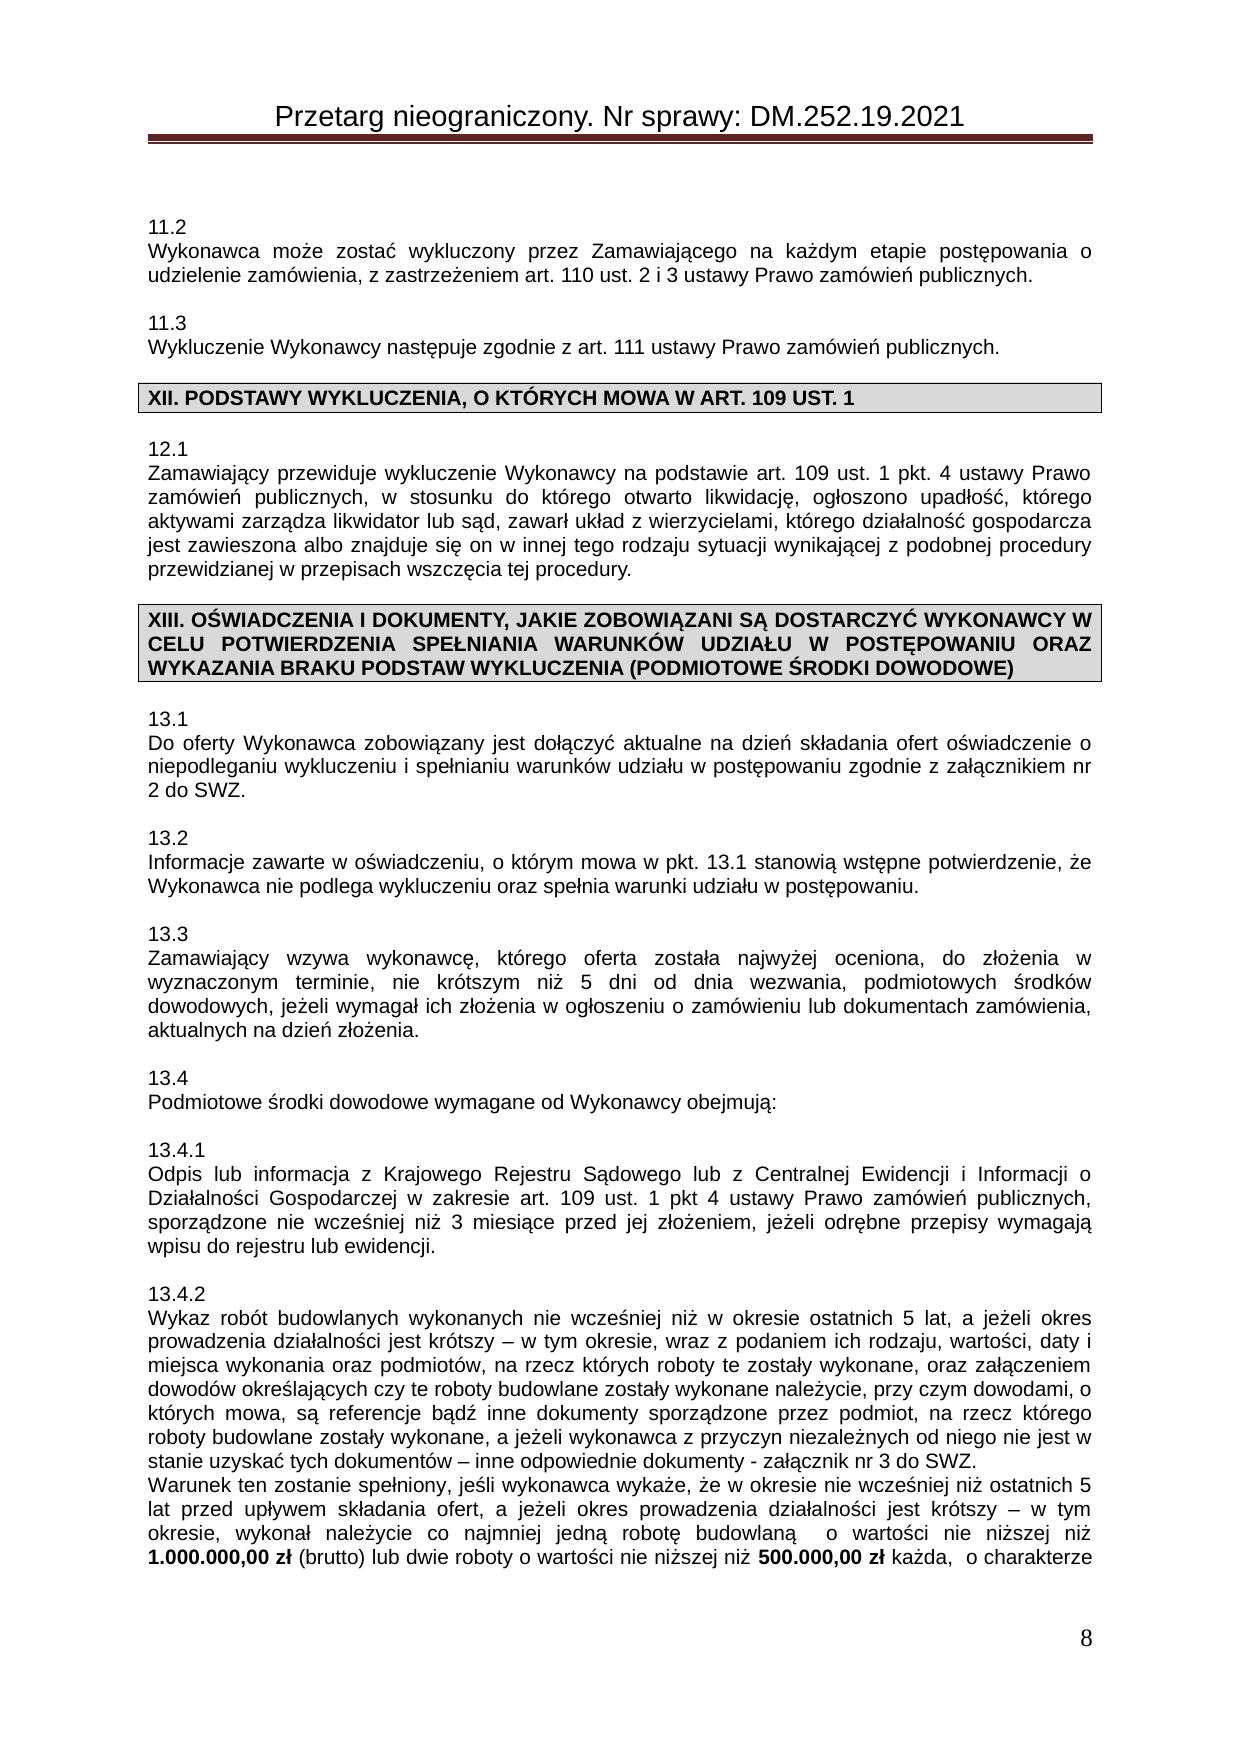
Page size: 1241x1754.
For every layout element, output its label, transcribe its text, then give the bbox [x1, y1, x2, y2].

text 11.3 [148, 311, 1093, 334]
text Odpis lub informacja z Krajowego Rejestru Sądowego lub z Centralnej Ewidencji i Informacji o Działalności Gospodarczej w zakresie art. 109 ust. 1 pkt 4 ustawy Prawo zamówień publicznych, sporządzone nie wcześniej niż 3 miesiące przed jej złożeniem, jeżeli odrębne przepisy wymagają wpisu do rejestru lub ewidencji. [148, 1162, 1093, 1257]
text XIII. OŚWIADCZENIA I DOKUMENTY, JAKIE ZOBOWIĄZANI SĄ DOSTARCZYĆ WYKONAWCY W CELU POTWIERDZENIA SPEŁNIANIA WARUNKÓW UDZIAŁU W POSTĘPOWANIU ORAZ WYKAZANIA BRAKU PODSTAW WYKLUCZENIA (PODMIOTOWE ŚRODKI DOWODOWE) [139, 605, 1101, 681]
text Wykonawca może zostać wykluczony przez Zamawiającego na każdym etapie postępowania o udzielenie zamówienia, z zastrzeżeniem art. 110 ust. 2 i 3 ustawy Prawo zamówień publicznych. [148, 239, 1093, 287]
text 13.1 [148, 706, 1093, 730]
text Wykaz robót budowlanych wykonanych nie wcześniej niż w okresie ostatnich 5 lat, a jeżeli okres prowadzenia działalności jest krótszy – w tym okresie, wraz z podaniem ich rodzaju, wartości, daty i miejsca wykonania oraz podmiotów, na rzecz których roboty te zostały wykonane, oraz załączeniem dowodów określających czy te roboty budowlane zostały wykonane należycie, przy czym dowodami, o których mowa, są referencje bądź inne dokumenty sporządzone przez podmiot, na rzecz którego roboty budowlane zostały wykonane, a jeżeli wykonawca z przyczyn niezależnych od niego nie jest w stanie uzyskać tych dokumentów – inne odpowiednie dokumenty - załącznik nr 3 do SWZ. [148, 1305, 1093, 1473]
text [148, 1473, 1093, 1569]
text Podmiotowe środki dowodowe wymagane od Wykonawcy obejmują: [148, 1090, 1093, 1114]
text 13.4.1 [148, 1138, 1093, 1162]
text Zamawiający przewiduje wykluczenie Wykonawcy na podstawie art. 109 ust. 1 pkt. 4 ustawy Prawo zamówień publicznych, w stosunku do którego otwarto likwidację, ogłoszono upadłość, którego aktywami zarządza likwidator lub sąd, zawarł układ z wierzycielami, którego działalność gospodarcza jest zawieszona albo znajduje się on w innej tego rodzaju sytuacji wynikającej z podobnej procedury przewidzianej w przepisach wszczęcia tej procedury. [148, 461, 1093, 580]
text 13.4 [148, 1066, 1093, 1090]
text Zamawiający wzywa wykonawcę, którego oferta została najwyżej oceniona, do złożenia w wyznaczonym terminie, nie krótszym niż 5 dni od dnia wezwania, podmiotowych środków dowodowych, jeżeli wymagał ich złożenia w ogłoszeniu o zamówieniu lub dokumentach zamówienia, aktualnych na dzień złożenia. [148, 946, 1093, 1042]
text Informacje zawarte w oświadczeniu, o którym mowa w pkt. 13.1 stanowią wstępne potwierdzenie, że Wykonawca nie podlega wykluczeniu oraz spełnia warunki udziału w postępowaniu. [148, 850, 1093, 898]
text 11.2 [148, 215, 1093, 239]
text 12.1 [148, 437, 1093, 461]
text Do oferty Wykonawca zobowiązany jest dołączyć aktualne na dzień składania ofert oświadczenie o niepodleganiu wykluczeniu i spełnianiu warunków udziału w postępowaniu zgodnie z załącznikiem nr 2 do SWZ. [148, 730, 1093, 802]
text XII. PODSTAWY WYKLUCZENIA, O KTÓRYCH MOWA W ART. 109 UST. 1 [139, 384, 1101, 412]
text Wykluczenie Wykonawcy następuje zgodnie z art. 111 ustawy Prawo zamówień publicznych. [148, 334, 1093, 358]
text 13.2 [148, 826, 1093, 850]
text 13.3 [148, 922, 1093, 946]
text 13.4.2 [148, 1281, 1093, 1305]
